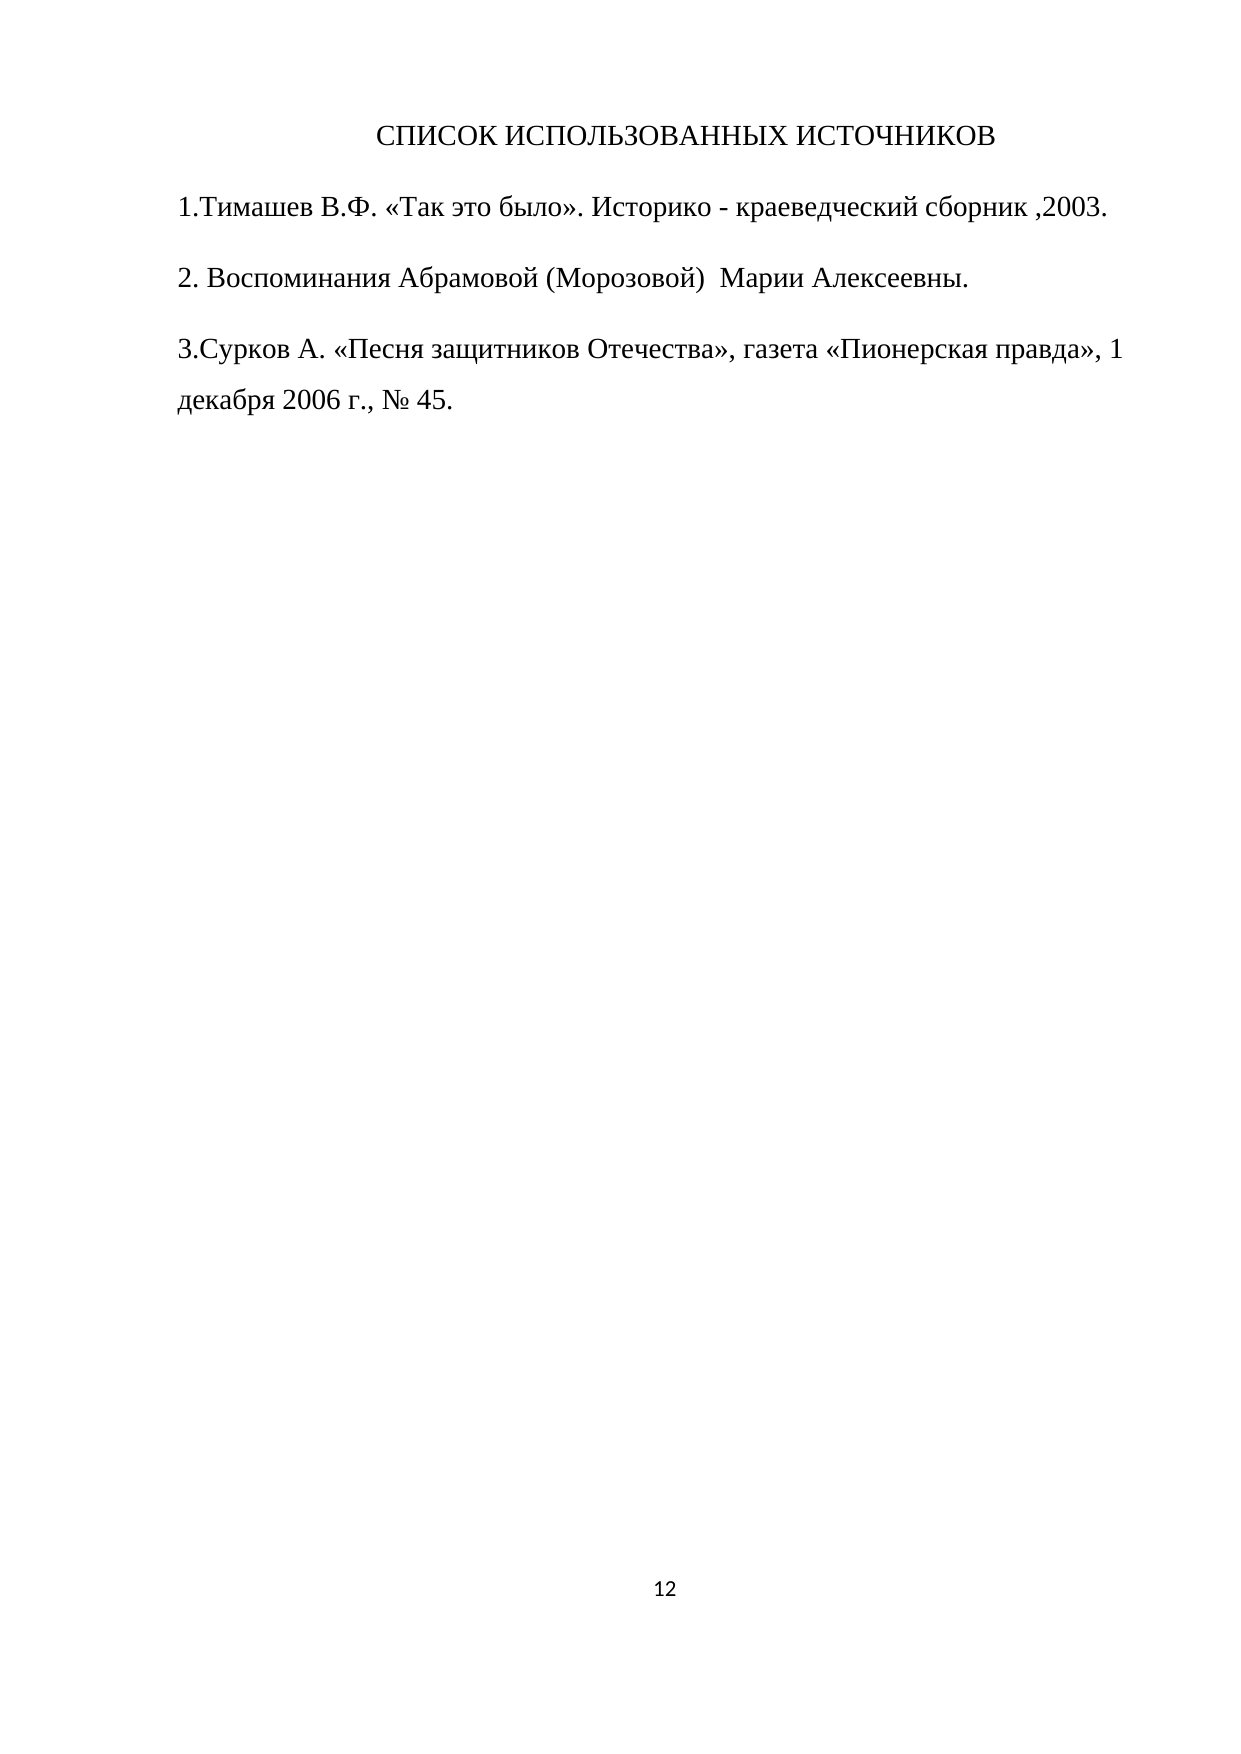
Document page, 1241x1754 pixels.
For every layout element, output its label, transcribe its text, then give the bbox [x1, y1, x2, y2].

text 3.Сурков А. «Песня защитников Отечества», газета «Пионерская правда», 1 декабря ., № 45. [177, 332, 1152, 415]
text 1.Тимашев В.Ф. «Так это было». Историко - краеведческий сборник ,2003. [177, 189, 1152, 223]
text 2. Воспоминания Абрамовой (Морозовой) Марии Алексеевны. [177, 260, 1152, 294]
text СПИСОК ИСПОЛЬЗОВАННЫХ ИСТОЧНИКОВ [251, 118, 1152, 152]
